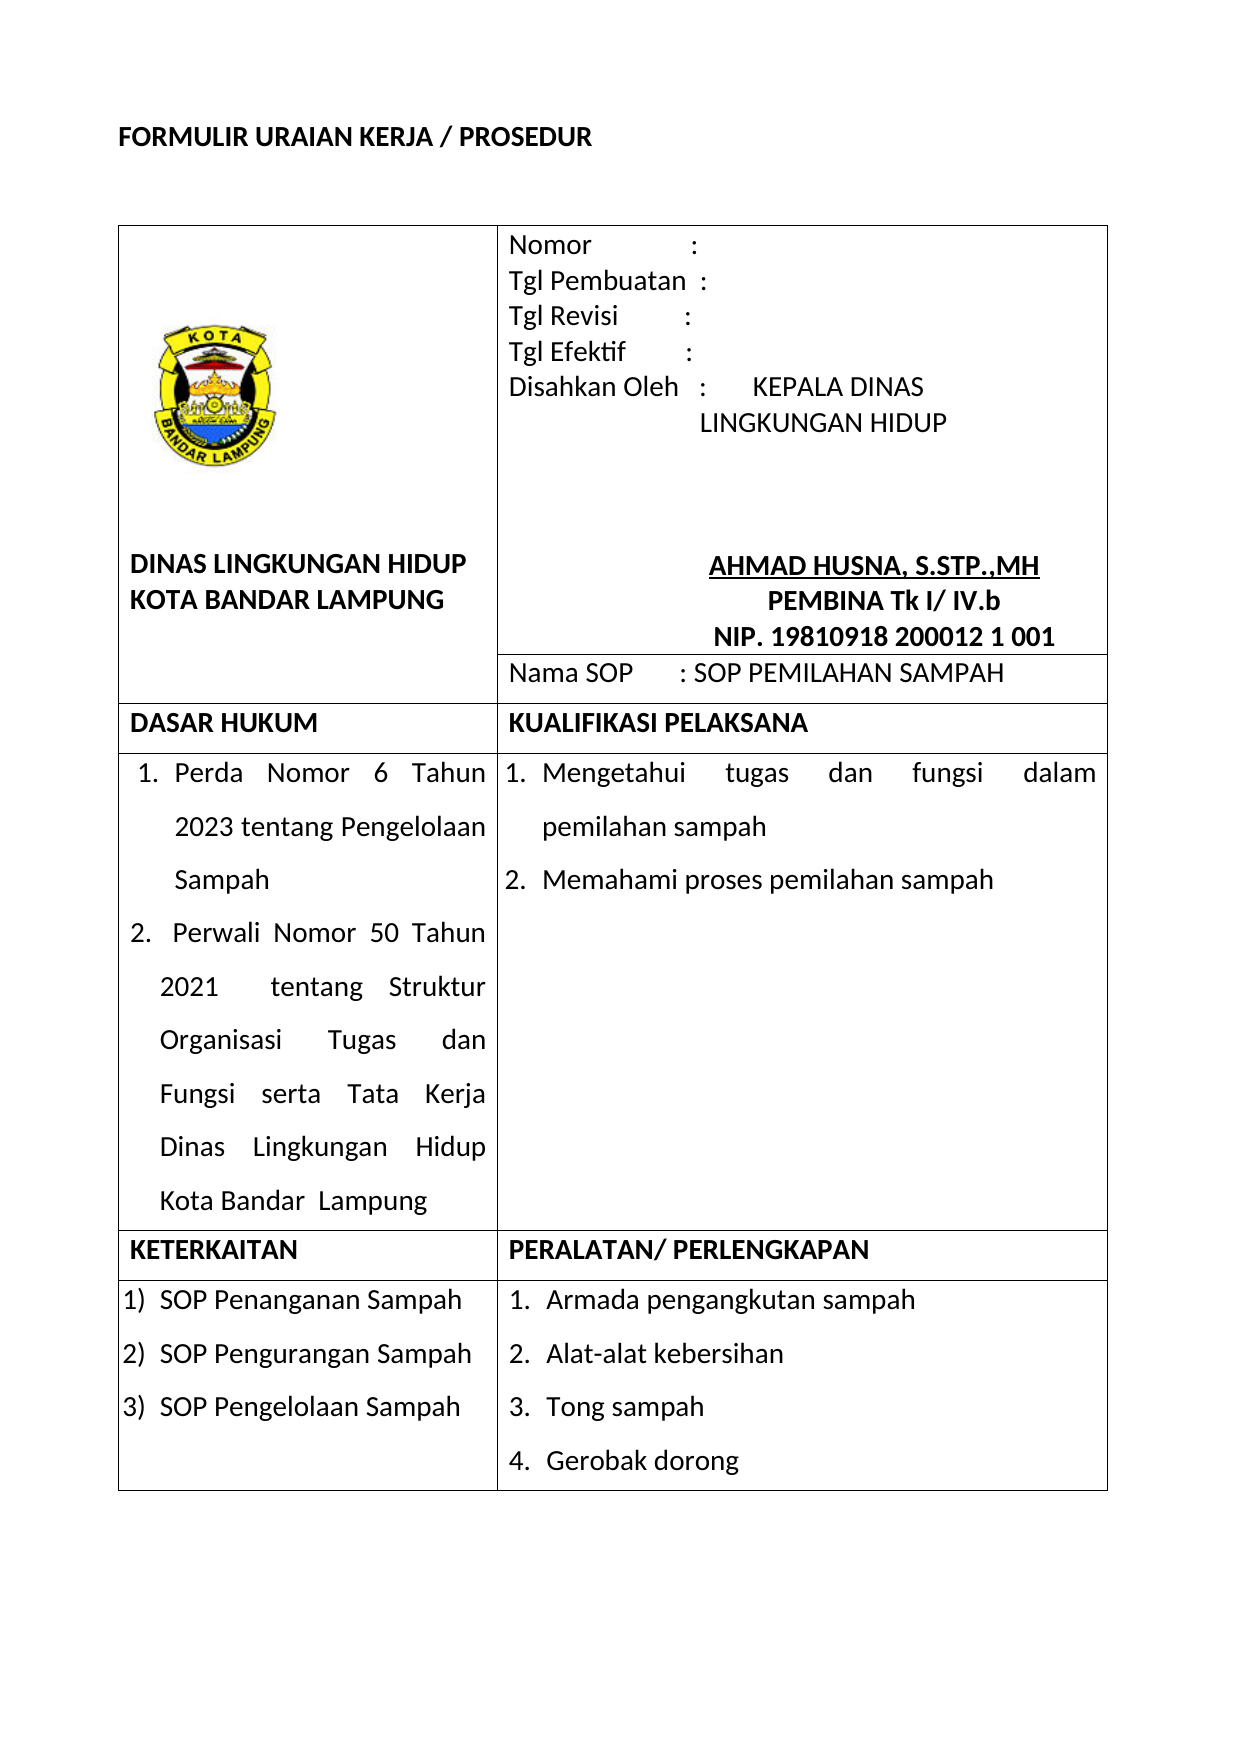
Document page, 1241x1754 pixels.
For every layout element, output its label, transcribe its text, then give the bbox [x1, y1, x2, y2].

table_header DINAS LINGKUNGAN HIDUP KOTA BANDAR LAMPUNG [119, 226, 497, 703]
table_cell Perda Nomor 6 Tahun 2023 tentang Pengelolaan Sampah Perwali Nomor 50 Tahun 2021 tentang Struktur Organisasi Tugas dan Fungsi serta Tata Kerja Dinas Lingkungan Hidup Kota Bandar Lampung [119, 754, 497, 1230]
picture [129, 315, 299, 474]
table_header Nomor : Tgl Pembuatan : Tgl Revisi : Tgl Efektif : Disahkan Oleh : KEPALA DINAS LINGKUNGAN HIDUP AHMAD HUSNA, S.STP.,MH PEMBINA Tk I/ IV.b NIP. 19810918 200012 1 001 [498, 226, 1107, 653]
table_cell Mengetahui tugas dan fungsi dalam pemilahan sampah Memahami proses pemilahan sampah [498, 754, 1107, 1230]
text FORMULIR URAIAN KERJA / PROSEDUR [118, 118, 1122, 154]
table_cell DASAR HUKUM [119, 704, 497, 753]
table_cell Nama SOP : SOP PEMILAHAN SAMPAH [498, 655, 1107, 703]
table_cell KUALIFIKASI PELAKSANA [498, 704, 1107, 753]
table_cell PERALATAN/ PERLENGKAPAN [498, 1231, 1107, 1280]
table_cell Armada pengangkutan sampah Alat-alat kebersihan Tong sampah Gerobak dorong [498, 1281, 1107, 1490]
table_cell SOP Penanganan Sampah SOP Pengurangan Sampah SOP Pengelolaan Sampah [119, 1281, 497, 1490]
table_cell KETERKAITAN [119, 1231, 497, 1280]
